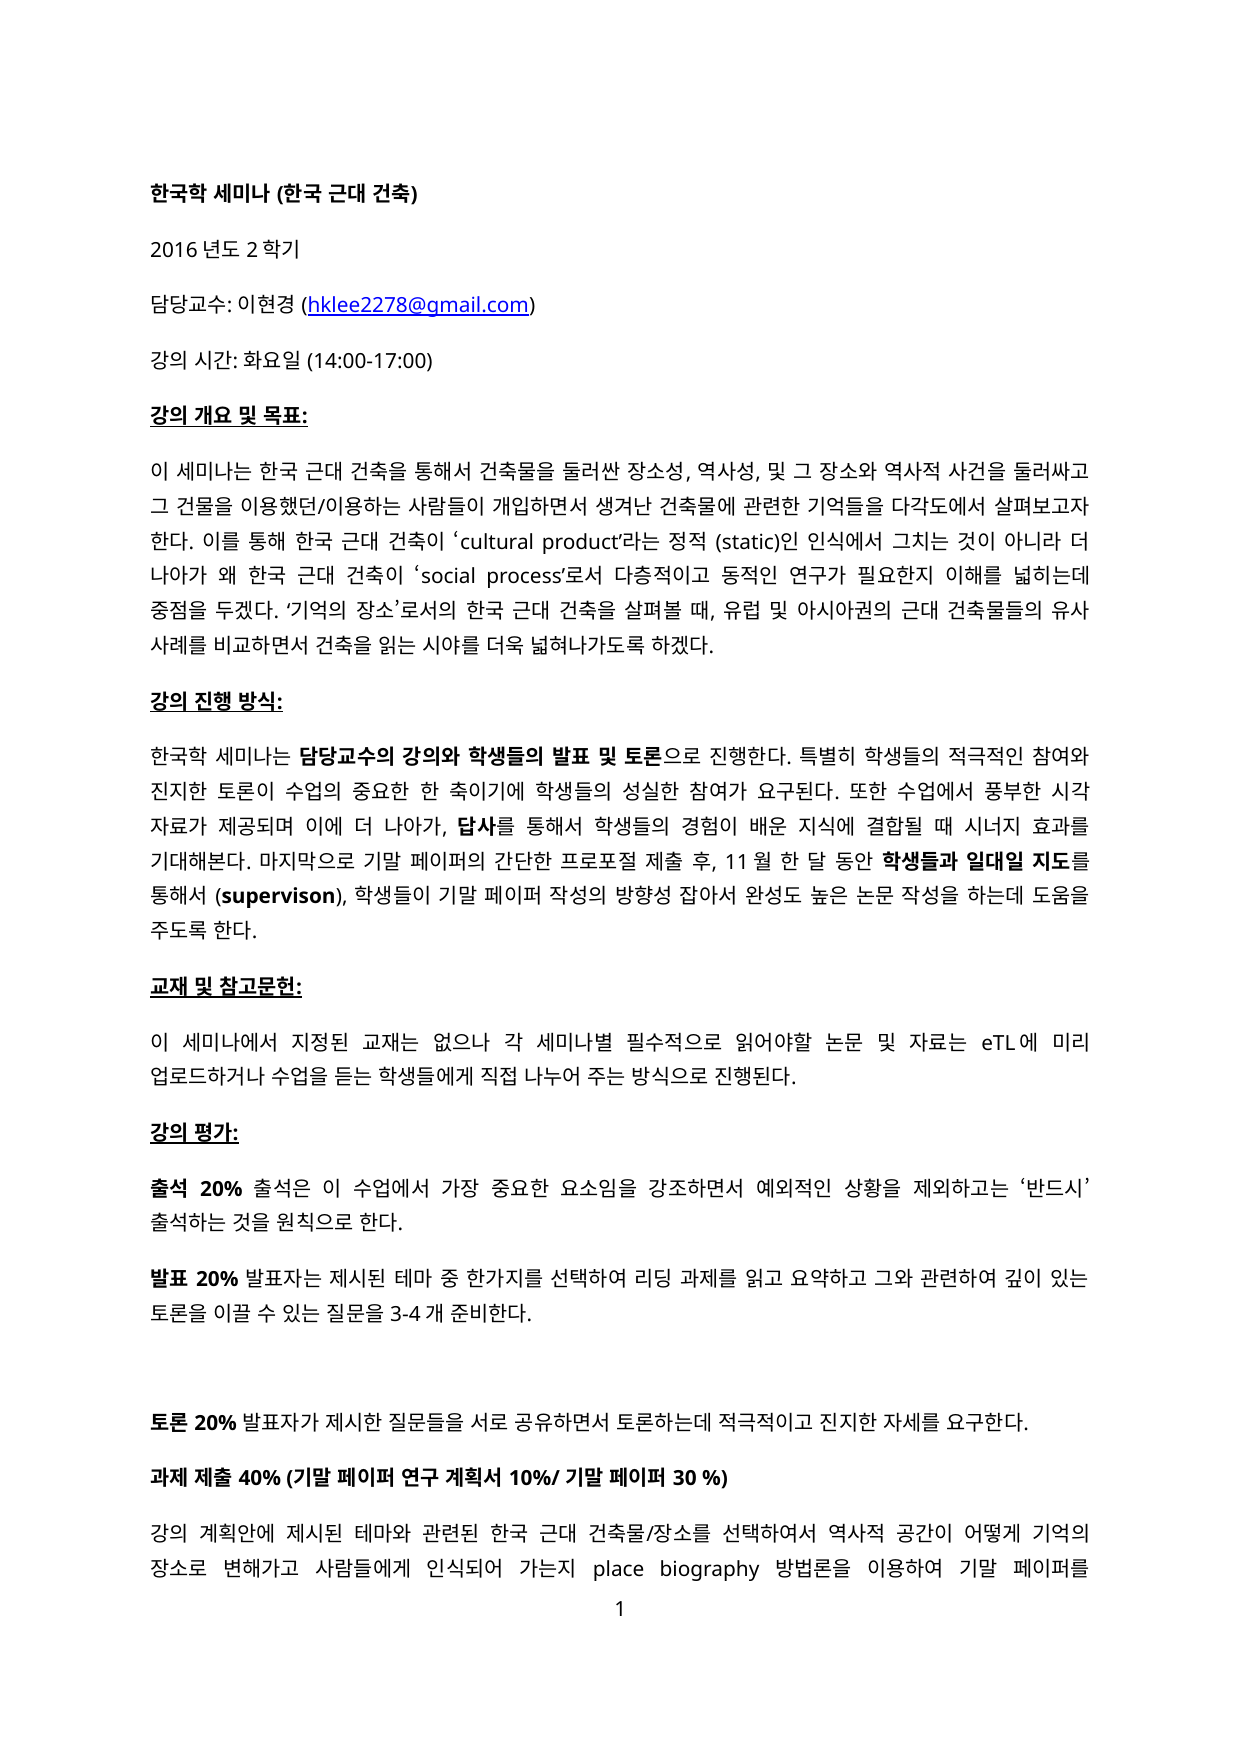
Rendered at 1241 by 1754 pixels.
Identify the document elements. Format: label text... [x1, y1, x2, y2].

text 강의 진행 방식: [150, 685, 1090, 715]
text 이 세미나에서 지정된 교재는 없으나 각 세미나별 필수적으로 읽어야할 논문 및 자료는 eTL에 미리 업로드하거나 수업을 듣는 학생들에게 직접 나누어 주는 방식으로 진행된다. [150, 1026, 1090, 1091]
text 담당교수: 이현경 (hklee2278@gmail.com) [150, 288, 1090, 319]
text 강의 개요 및 목표: [150, 400, 1090, 430]
text 한국학 세미나는 담당교수의 강의와 학생들의 발표 및 토론으로 진행한다. 특별히 학생들의 적극적인 참여와 진지한 토론이 수업의 중요한 한 축이기에 학생들의 성실한 참여가 요구된다. 또한 수업에서 풍부한 시각 자료가 제공되며 이에 더 나아가, 답사를 통해서 학생들의 경험이 배운 지식에 결합될 때 시너지 효과를 기대해본다. 마지막으로 기말 페이퍼의 간단한 프로포절 제출 후, 11월 한 달 동안 학생들과 일대일 지도를 통해서 (supervison), 학생들이 기말 페이퍼 작성의 방향성 잡아서 완성도 높은 논문 작성을 하는데 도움을 주도록 한다. [150, 741, 1090, 945]
text 2016년도 2학기 [150, 233, 1090, 263]
text 이 세미나는 한국 근대 건축을 통해서 건축물을 둘러싼 장소성, 역사성, 및 그 장소와 역사적 사건을 둘러싸고 그 건물을 이용했던/이용하는 사람들이 개입하면서 생겨난 건축물에 관련한 기억들을 다각도에서 살펴보고자 한다. 이를 통해 한국 근대 건축이 ‘cultural product’라는 정적 (static)인 인식에서 그치는 것이 아니라 더 나아가 왜 한국 근대 건축이 ‘social process’로서 다층적이고 동적인 연구가 필요한지 이해를 넓히는데 중점을 두겠다. ‘기억의 장소’로서의 한국 근대 건축을 살펴볼 때, 유럽 및 아시아권의 근대 건축물들의 유사 사례를 비교하면서 건축을 읽는 시야를 더욱 넓혀나가도록 하겠다. [150, 455, 1090, 659]
text 출석 20% 출석은 이 수업에서 가장 중요한 요소임을 강조하면서 예외적인 상황을 제외하고는 ‘반드시’ 출석하는 것을 원칙으로 한다. [150, 1172, 1090, 1237]
text 교재 및 참고문헌: [150, 970, 1090, 1000]
text 발표 20% 발표자는 제시된 테마 중 한가지를 선택하여 리딩 과제를 읽고 요약하고 그와 관련하여 깊이 있는 토론을 이끌 수 있는 질문을 3-4개 준비한다. [150, 1262, 1090, 1327]
text 과제 제출 40% (기말 페이퍼 연구 계획서 10%/ 기말 페이퍼 30 %) [150, 1462, 1090, 1492]
text 강의 시간: 화요일 (14:00-17:00) [150, 344, 1090, 374]
text 토론 20% 발표자가 제시한 질문들을 서로 공유하면서 토론하는데 적극적이고 진지한 자세를 요구한다. [150, 1406, 1090, 1436]
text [150, 1517, 1090, 1582]
text 한국학 세미나 (한국 근대 건축) [150, 177, 1090, 207]
text 강의 평가: [150, 1116, 1090, 1146]
